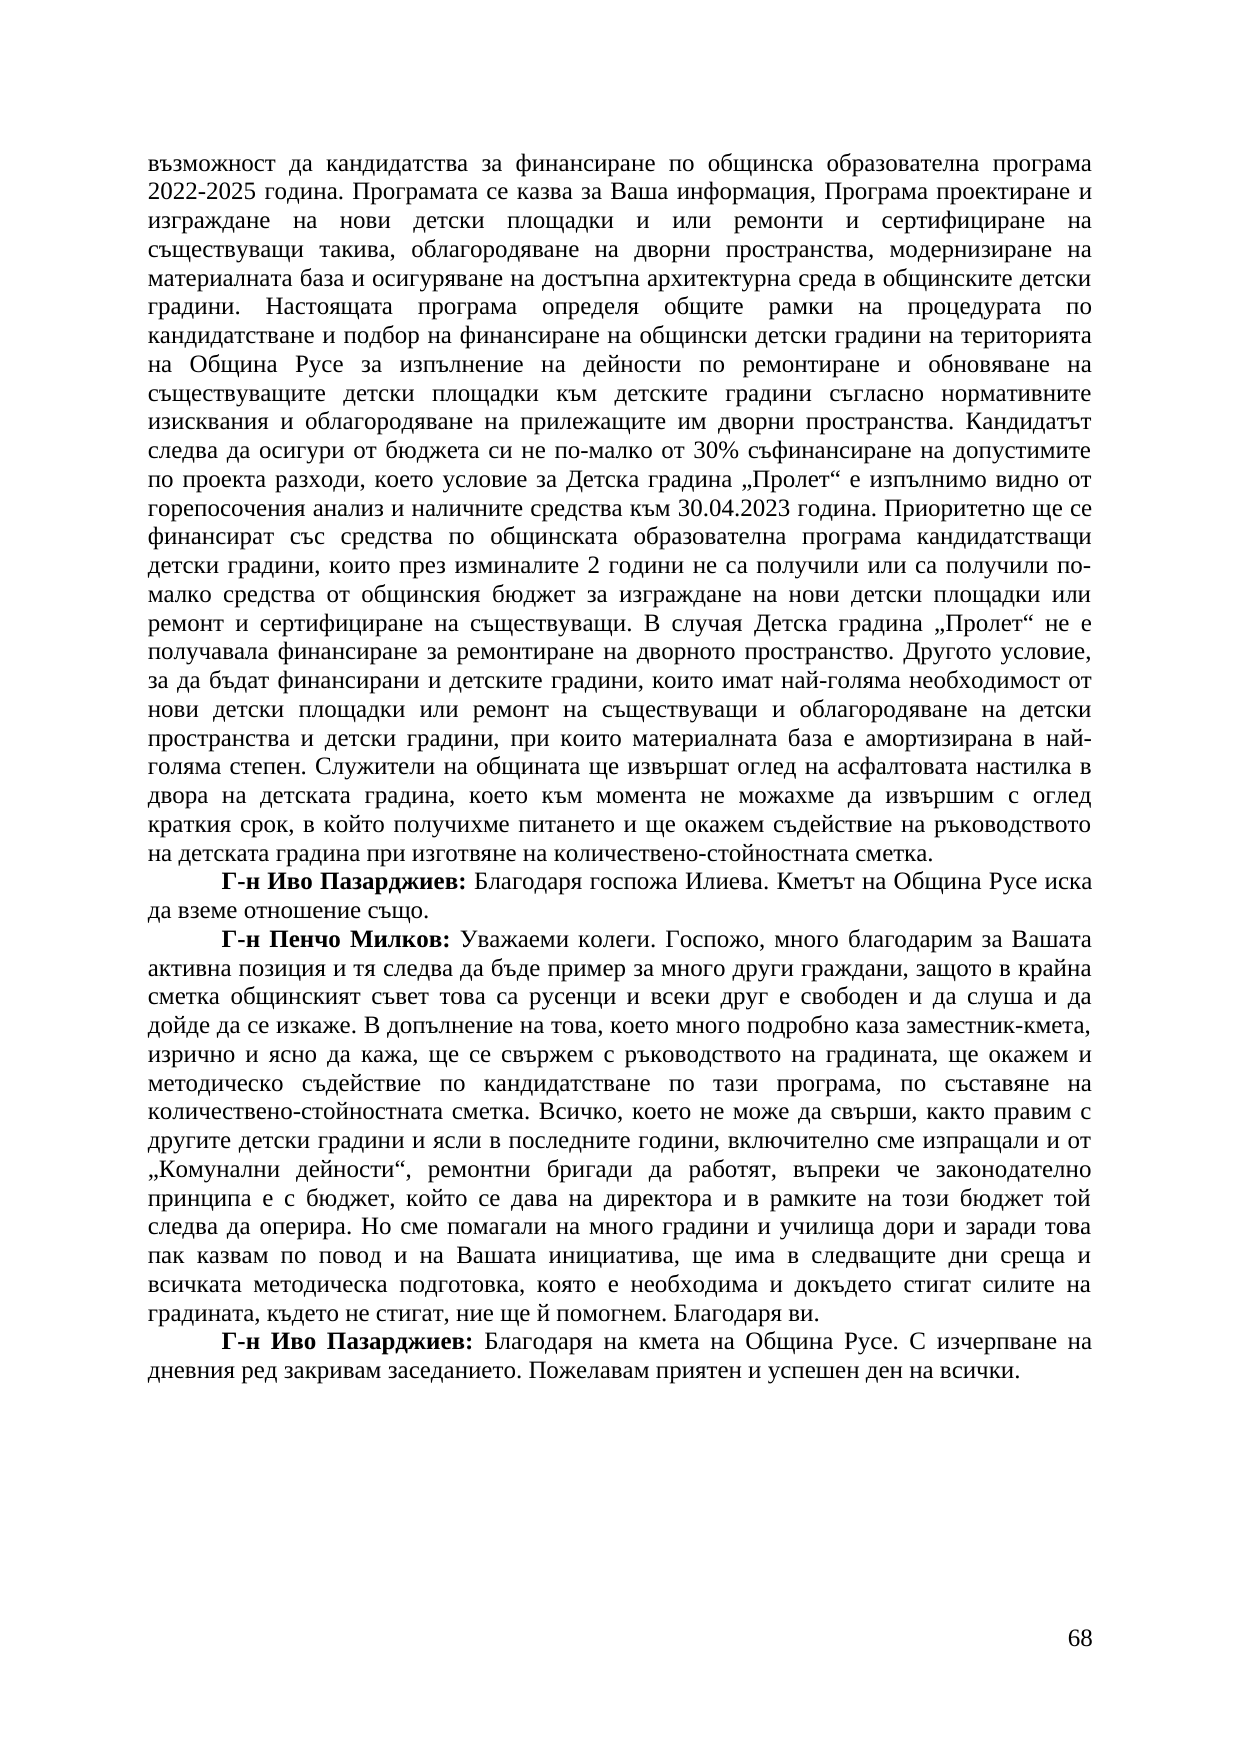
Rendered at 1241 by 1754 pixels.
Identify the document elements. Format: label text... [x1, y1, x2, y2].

text Г-н Иво Пазарджиев: Благодаря госпожа Илиева. Кметът на Община Русе иска да вземе отношение също. [148, 866, 1093, 924]
text Г-н Иво Пазарджиев: Благодаря на кмета на Община Русе. С изчерпване на дневния ред закривам заседанието. Пожелавам приятен и успешен ден на всички. [148, 1326, 1093, 1384]
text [148, 148, 1093, 866]
text Г-н Пенчо Милков: Уважаеми колеги. Госпожо, много благодарим за Вашата активна позиция и тя следва да бъде пример за много други граждани, защото в крайна сметка общинският съвет това са русенци и всеки друг е свободен и да слуша и да дойде да се изкаже. В допълнение на това, което много подробно каза заместник-кмета, изрично и ясно да кажа, ще се свържем с ръководството на градината, ще окажем и методическо съдействие по кандидатстване по тази програма, по съставяне на количествено-стойностната сметка. Всичко, което не може да свърши, както правим с другите детски градини и ясли в последните години, включително сме изпращали и от „Комунални дейности“, ремонтни бригади да работят, въпреки че законодателно принципа е с бюджет, който се дава на директора и в рамките на този бюджет той следва да оперира. Но сме помагали на много градини и училища дори и заради това пак казвам по повод и на Вашата инициатива, ще има в следващите дни среща и всичката методическа подготовка, която е необходима и докъдето стигат силите на градината, където не стигат, ние ще й помогнем. Благодаря ви. [148, 924, 1093, 1326]
